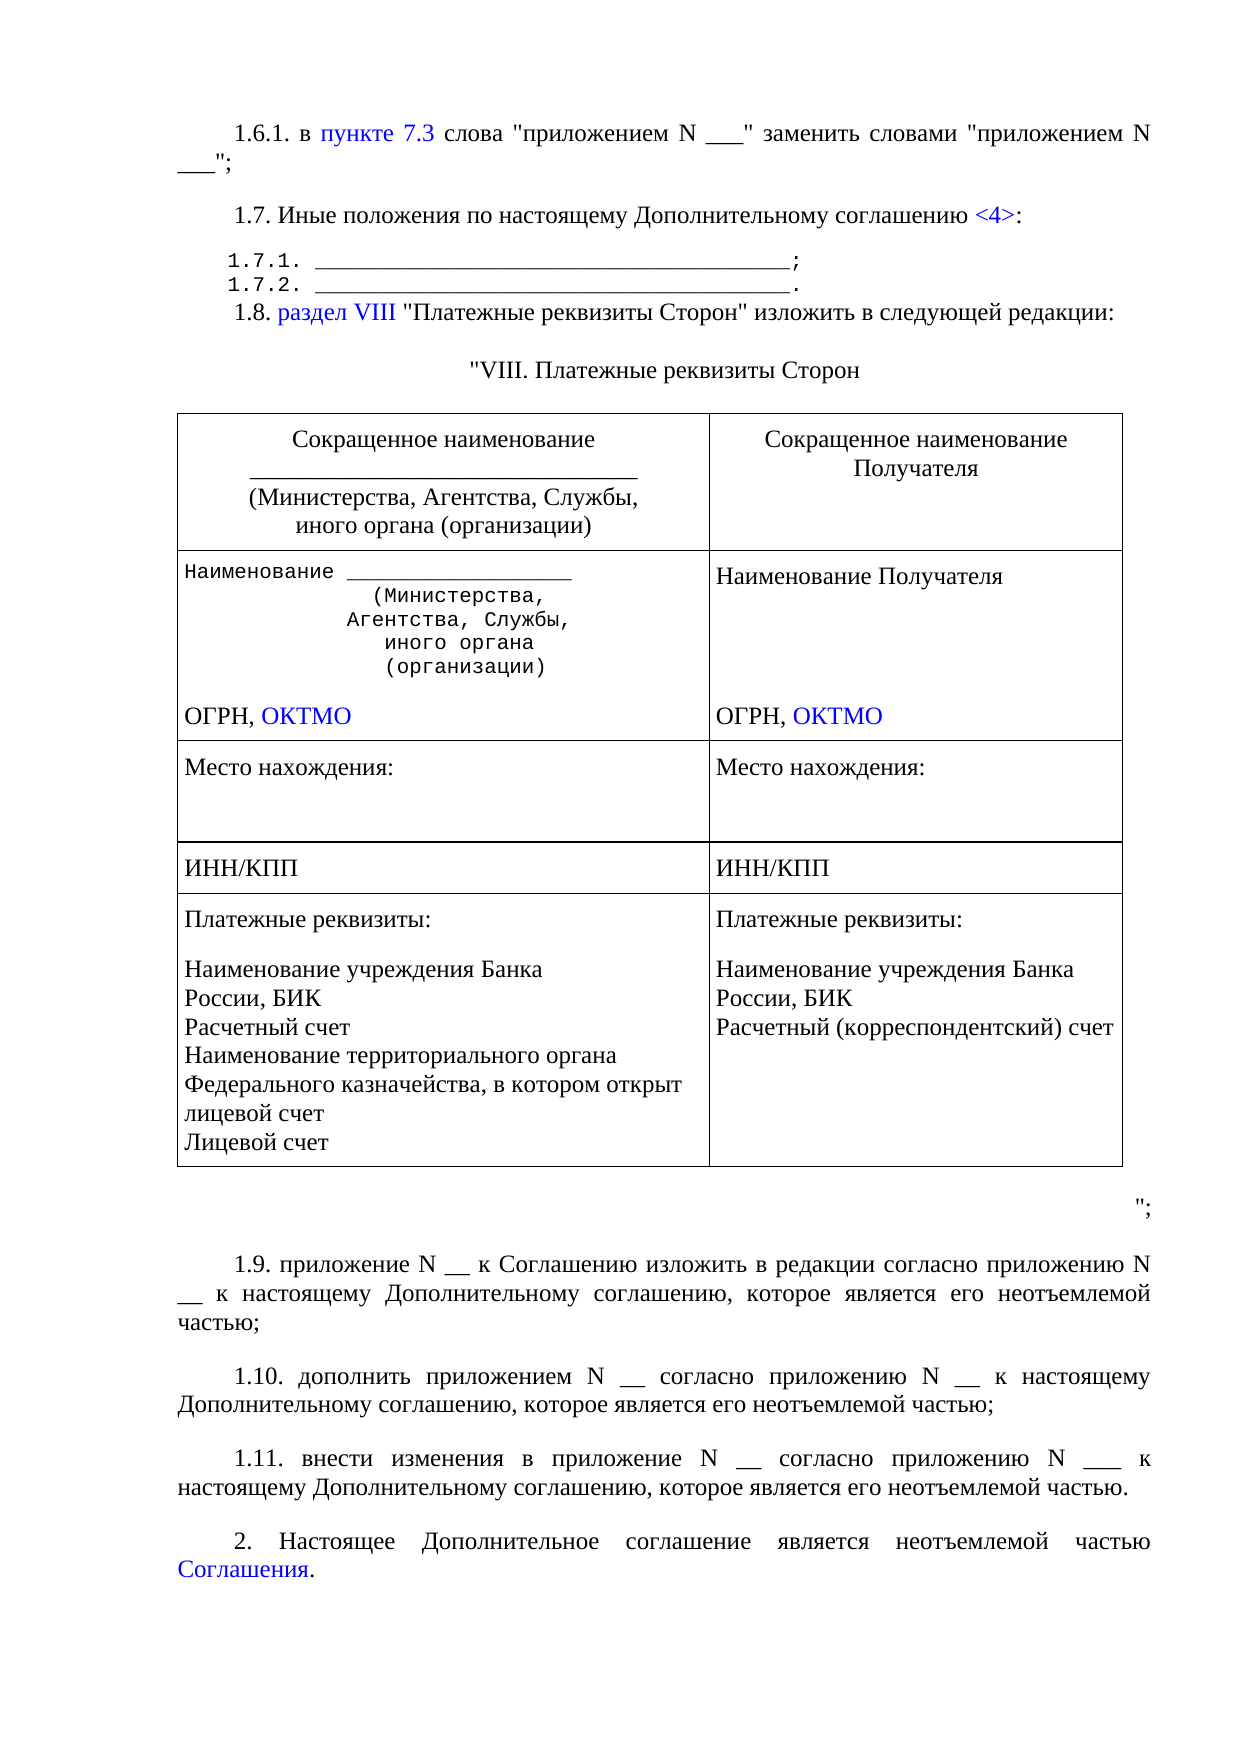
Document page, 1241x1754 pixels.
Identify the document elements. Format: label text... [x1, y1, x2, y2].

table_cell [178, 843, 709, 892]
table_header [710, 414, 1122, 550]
text 1.10. дополнить приложением N __ согласно приложению N __ к настоящему Дополнительному соглашению, которое является его неотъемлемой частью; [177, 1361, 1152, 1418]
text 1.6.1. в пункте 7.3 слова "приложением N ___" заменить словами "приложением N ___"; [177, 118, 1152, 176]
text 1.7.1. ______________________________________; [177, 250, 1152, 274]
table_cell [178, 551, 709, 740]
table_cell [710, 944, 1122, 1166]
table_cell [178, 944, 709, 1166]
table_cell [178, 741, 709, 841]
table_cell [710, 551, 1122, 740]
text 1.7. Иные положения по настоящему Дополнительному соглашению <4>: [177, 201, 1152, 229]
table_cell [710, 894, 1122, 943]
text 1.8. раздел VIII "Платежные реквизиты Сторон" изложить в следующей редакции: [177, 297, 1152, 326]
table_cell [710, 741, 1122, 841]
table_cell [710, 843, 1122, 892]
text "VIII. Платежные реквизиты Сторон [177, 355, 1152, 384]
text 1.11. внести изменения в приложение N __ согласно приложению N ___ к настоящему Дополнительному соглашению, которое является его неотъемлемой частью. [177, 1443, 1152, 1501]
text "; [177, 1192, 1152, 1221]
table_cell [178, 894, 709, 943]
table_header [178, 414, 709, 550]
text 1.7.2. ______________________________________. [177, 274, 1152, 297]
text 1.9. приложение N __ к Соглашению изложить в редакции согласно приложению N __ к настоящему Дополнительному соглашению, которое является его неотъемлемой частью; [177, 1249, 1152, 1336]
text 2. Настоящее Дополнительное соглашение является неотъемлемой частью Соглашения. [177, 1526, 1152, 1583]
